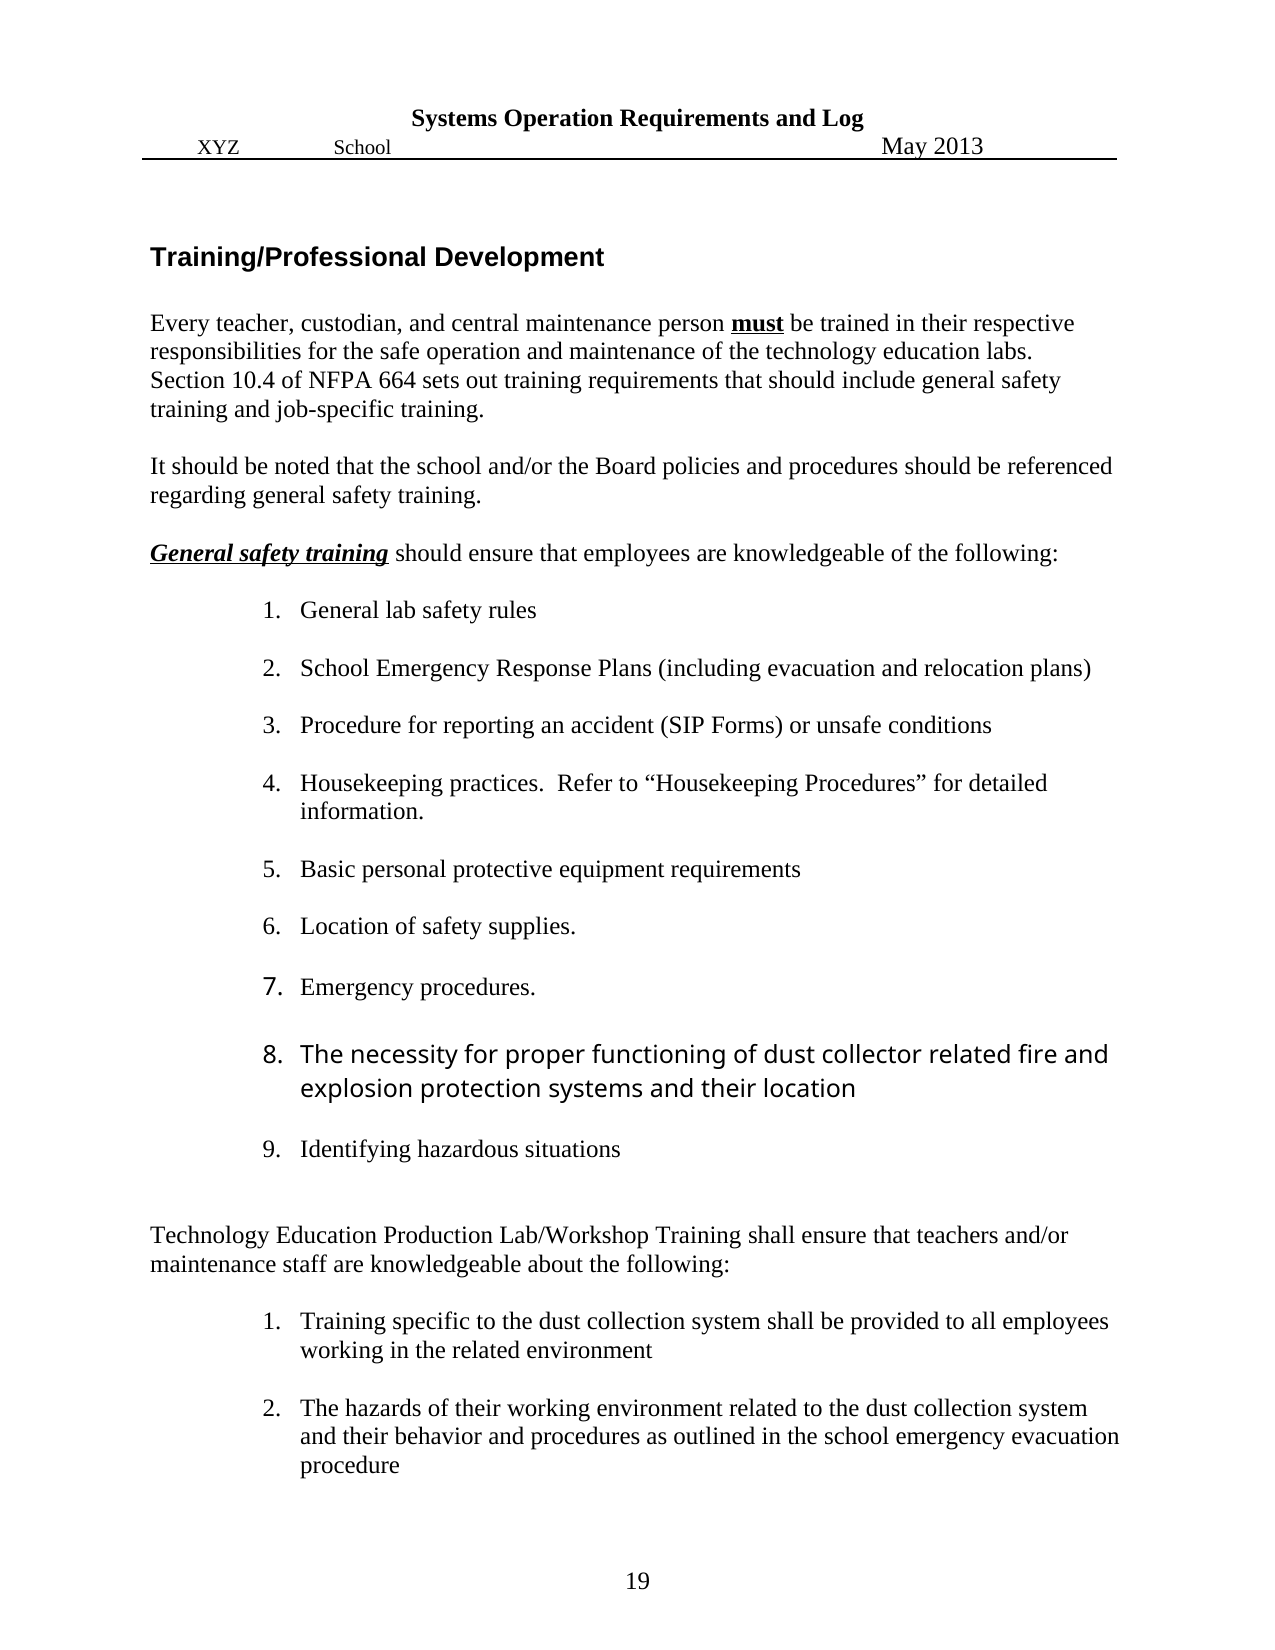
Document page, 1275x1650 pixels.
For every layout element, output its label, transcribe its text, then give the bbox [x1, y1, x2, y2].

text Every teacher, custodian, and central maintenance person must be trained in their respective responsibilities for the safe operation and maintenance of the technology education labs. Section 10.4 of NFPA 664 sets out training requirements that should include general safety training and job-specific training. [150, 308, 1125, 423]
list The hazards of their working environment related to the dust collection system and their behavior and procedures as outlined in the school emergency evacuation procedure [262, 1393, 1125, 1479]
list General lab safety rules [262, 595, 1125, 624]
list Identifying hazardous situations [262, 1134, 1125, 1163]
list School Emergency Response Plans (including evacuation and relocation plans) [262, 653, 1125, 681]
text Technology Education Production Lab/Workshop Training shall ensure that teachers and/or maintenance staff are knowledgeable about the following: [150, 1220, 1125, 1278]
list Housekeeping practices. Refer to “Housekeeping Procedures” for detailed information. [262, 768, 1125, 825]
list Emergency procedures. [262, 969, 1125, 1003]
text It should be noted that the school and/or the Board policies and procedures should be referenced regarding general safety training. [150, 451, 1125, 509]
list Training specific to the dust collection system shall be provided to all employees working in the related environment [262, 1306, 1125, 1364]
list Basic personal protective equipment requirements [262, 854, 1125, 883]
list Location of safety supplies. [262, 911, 1125, 940]
subtitle Training/Professional Development [150, 241, 1125, 273]
text General safety training should ensure that employees are knowledgeable of the following: [150, 538, 1125, 566]
list The necessity for proper functioning of dust collector related fire and explosion protection systems and their location [262, 1037, 1125, 1105]
list Procedure for reporting an accident (SIP Forms) or unsafe conditions [262, 710, 1125, 739]
